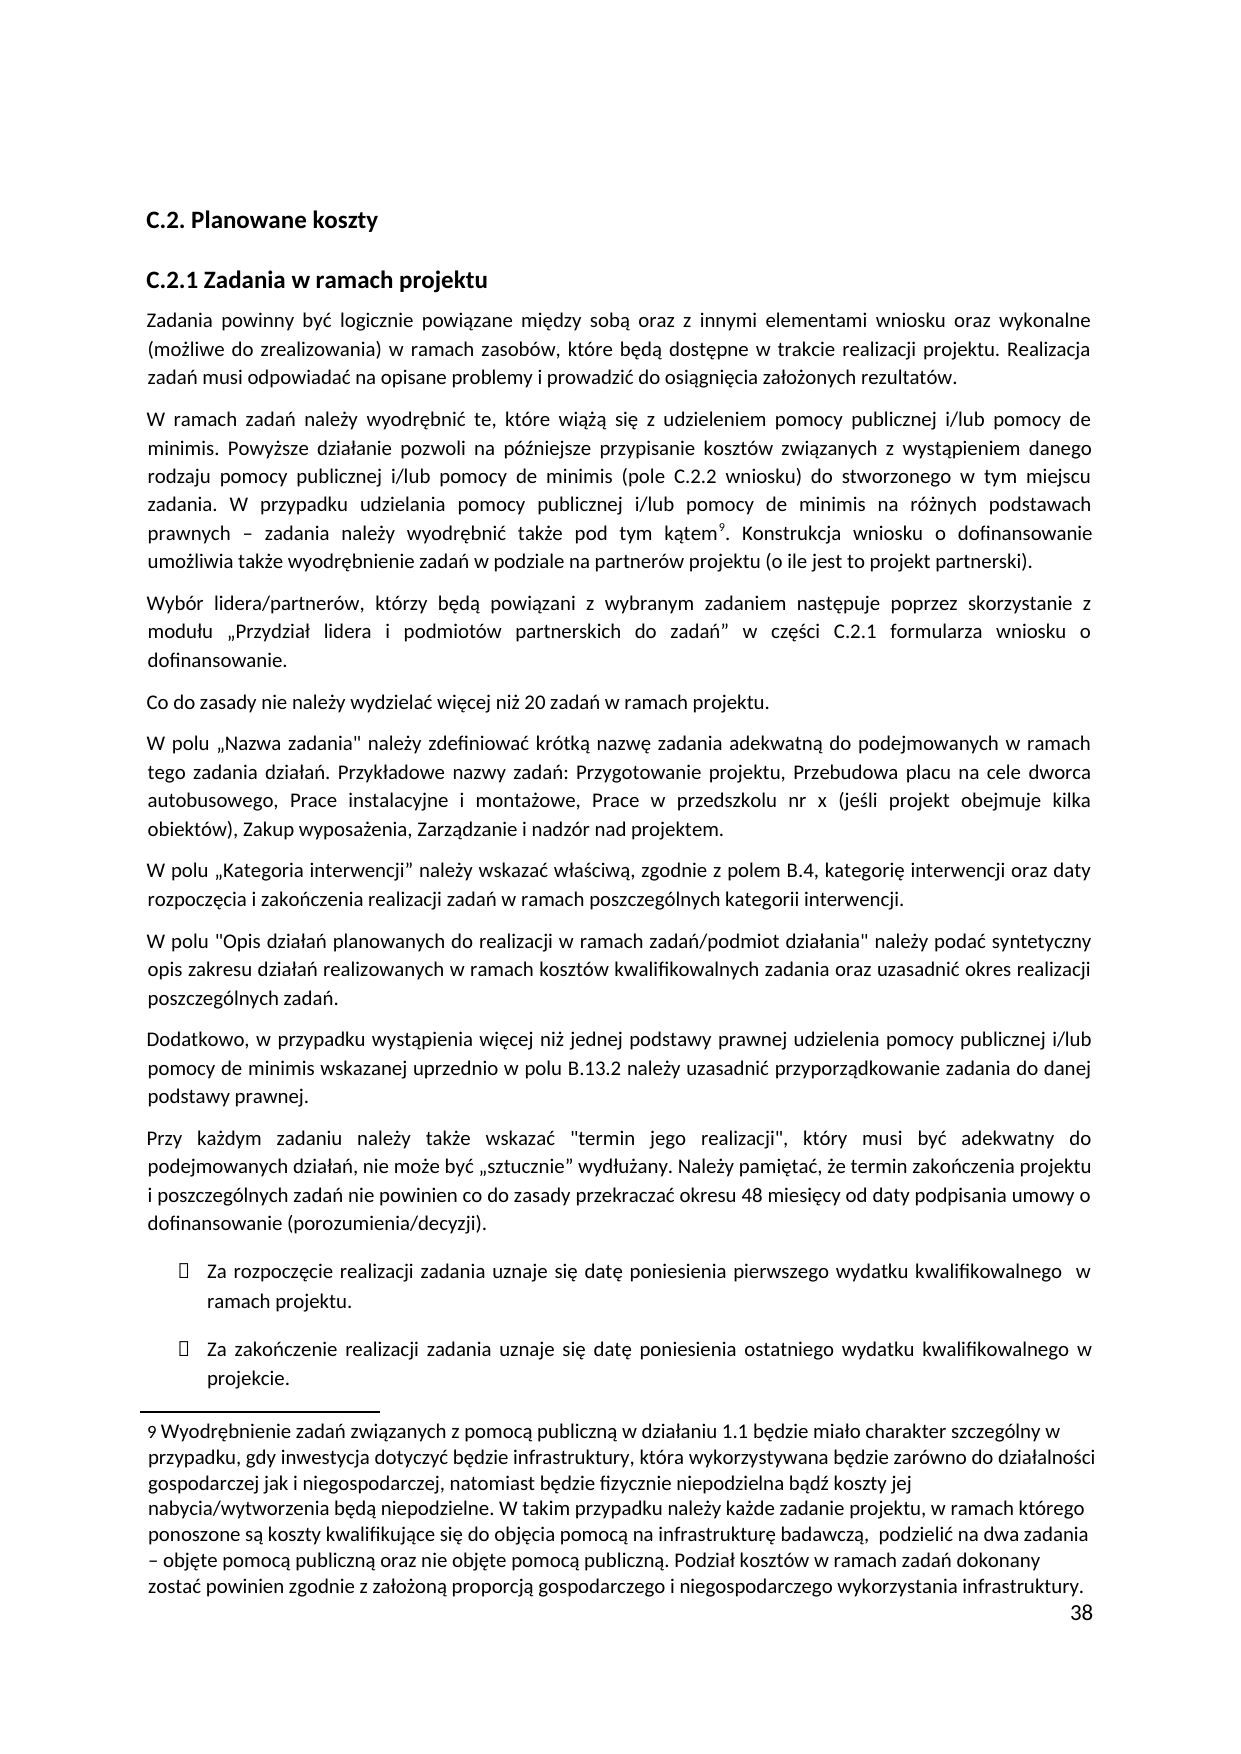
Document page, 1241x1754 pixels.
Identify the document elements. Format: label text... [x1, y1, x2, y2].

list Za zakończenie realizacji zadania uznaje się datę poniesienia ostatniego wydatku kwalifikowalnego w projekcie. [177, 1334, 1093, 1391]
text W polu „Kategoria interwencji” należy wskazać właściwą, zgodnie z polem B.4, kategorię interwencji oraz daty rozpoczęcia i zakończenia realizacji zadań w ramach poszczególnych kategorii interwencji. [146, 858, 1093, 912]
text W ramach zadań należy wyodrębnić te, które wiążą się z udzieleniem pomocy publicznej i/lub pomocy de minimis. Powyższe działanie pozwoli na późniejsze przypisanie kosztów związanych z wystąpieniem danego rodzaju pomocy publicznej i/lub pomocy de minimis (pole C.2.2 wniosku) do stworzonego w tym miejscu zadania. W przypadku udzielania pomocy publicznej i/lub pomocy de minimis na różnych podstawach prawnych – zadania należy wyodrębnić także pod tym kątem. Konstrukcja wniosku o dofinansowanie umożliwia także wyodrębnienie zadań w podziale na partnerów projektu (o ile jest to projekt partnerski). [146, 406, 1093, 574]
text Co do zasady nie należy wydzielać więcej niż 20 zadań w ramach projektu. [146, 689, 1093, 714]
text W polu "Opis działań planowanych do realizacji w ramach zadań/podmiot działania" należy podać syntetyczny opis zakresu działań realizowanych w ramach kosztów kwalifikowalnych zadania oraz uzasadnić okres realizacji poszczególnych zadań. [146, 928, 1093, 1010]
text Zadania powinny być logicznie powiązane między sobą oraz z innymi elementami wniosku oraz wykonalne (możliwe do zrealizowania) w ramach zasobów, które będą dostępne w trakcie realizacji projektu. Realizacja zadań musi odpowiadać na opisane problemy i prowadzić do osiągnięcia założonych rezultatów. [146, 308, 1093, 390]
subtitle C.2. Planowane koszty [146, 204, 1094, 234]
text W polu „Nazwa zadania" należy zdefiniować krótką nazwę zadania adekwatną do podejmowanych w ramach tego zadania działań. Przykładowe nazwy zadań: Przygotowanie projektu, Przebudowa placu na cele dworca autobusowego, Prace instalacyjne i montażowe, Prace w przedszkolu nr x (jeśli projekt obejmuje kilka obiektów), Zakup wyposażenia, Zarządzanie i nadzór nad projektem. [146, 731, 1093, 841]
subtitle C.2.1 Zadania w ramach projektu [146, 264, 1094, 294]
text Przy każdym zadaniu należy także wskazać "termin jego realizacji", który musi być adekwatny do podejmowanych działań, nie może być „sztucznie” wydłużany. Należy pamiętać, że termin zakończenia projektu i poszczególnych zadań nie powinien co do zasady przekraczać okresu 48 miesięcy od daty podpisania umowy o dofinansowanie (porozumienia/decyzji). [146, 1125, 1093, 1236]
text Wybór lidera/partnerów, którzy będą powiązani z wybranym zadaniem następuje poprzez skorzystanie z modułu „Przydział lidera i podmiotów partnerskich do zadań” w części C.2.1 formularza wniosku o dofinansowanie. [146, 590, 1093, 672]
list Za rozpoczęcie realizacji zadania uznaje się datę poniesienia pierwszego wydatku kwalifikowalnego w ramach projektu. [177, 1256, 1093, 1313]
text Dodatkowo, w przypadku wystąpienia więcej niż jednej podstawy prawnej udzielenia pomocy publicznej i/lub pomocy de minimis wskazanej uprzednio w polu B.13.2 należy uzasadnić przyporządkowanie zadania do danej podstawy prawnej. [146, 1027, 1093, 1109]
